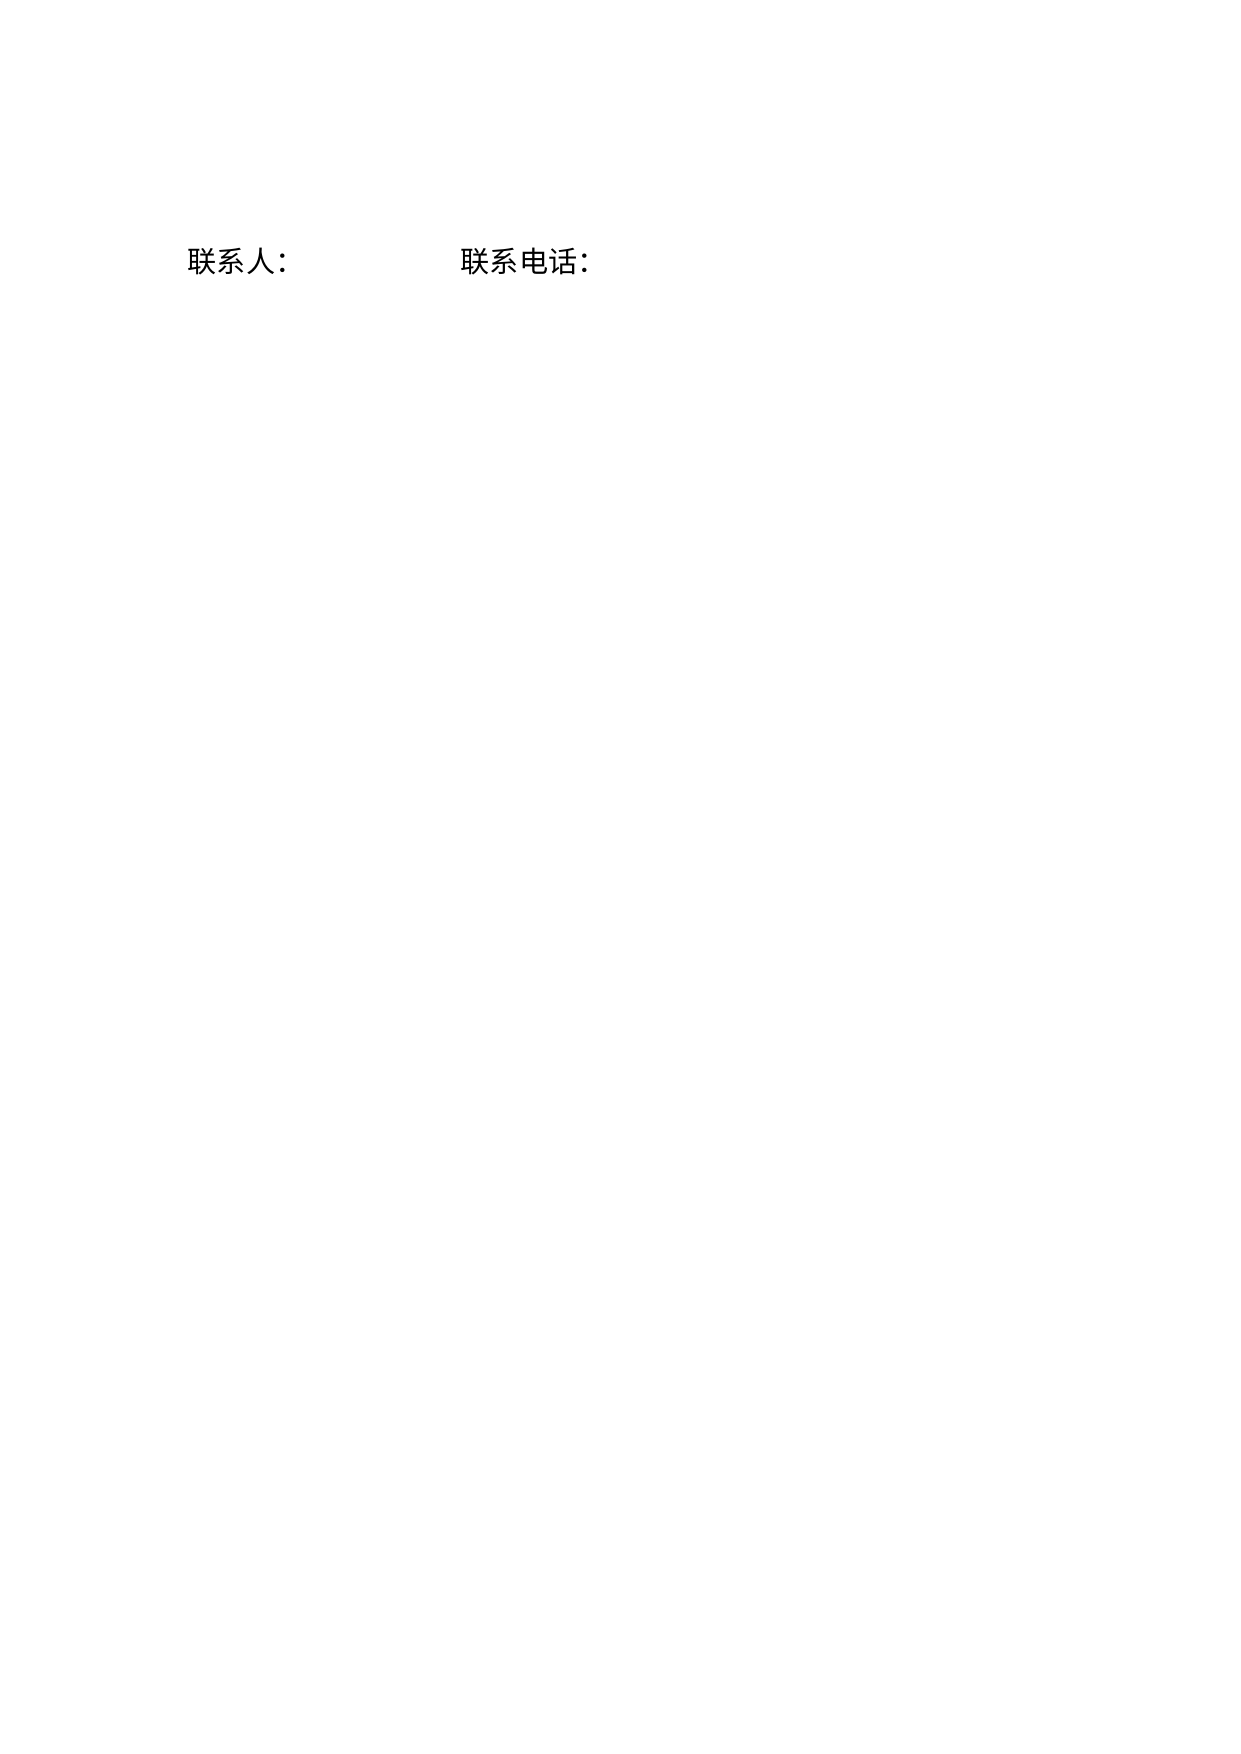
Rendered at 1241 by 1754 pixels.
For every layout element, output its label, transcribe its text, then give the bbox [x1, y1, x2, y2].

text 联系人： 联系电话： [187, 227, 1053, 292]
